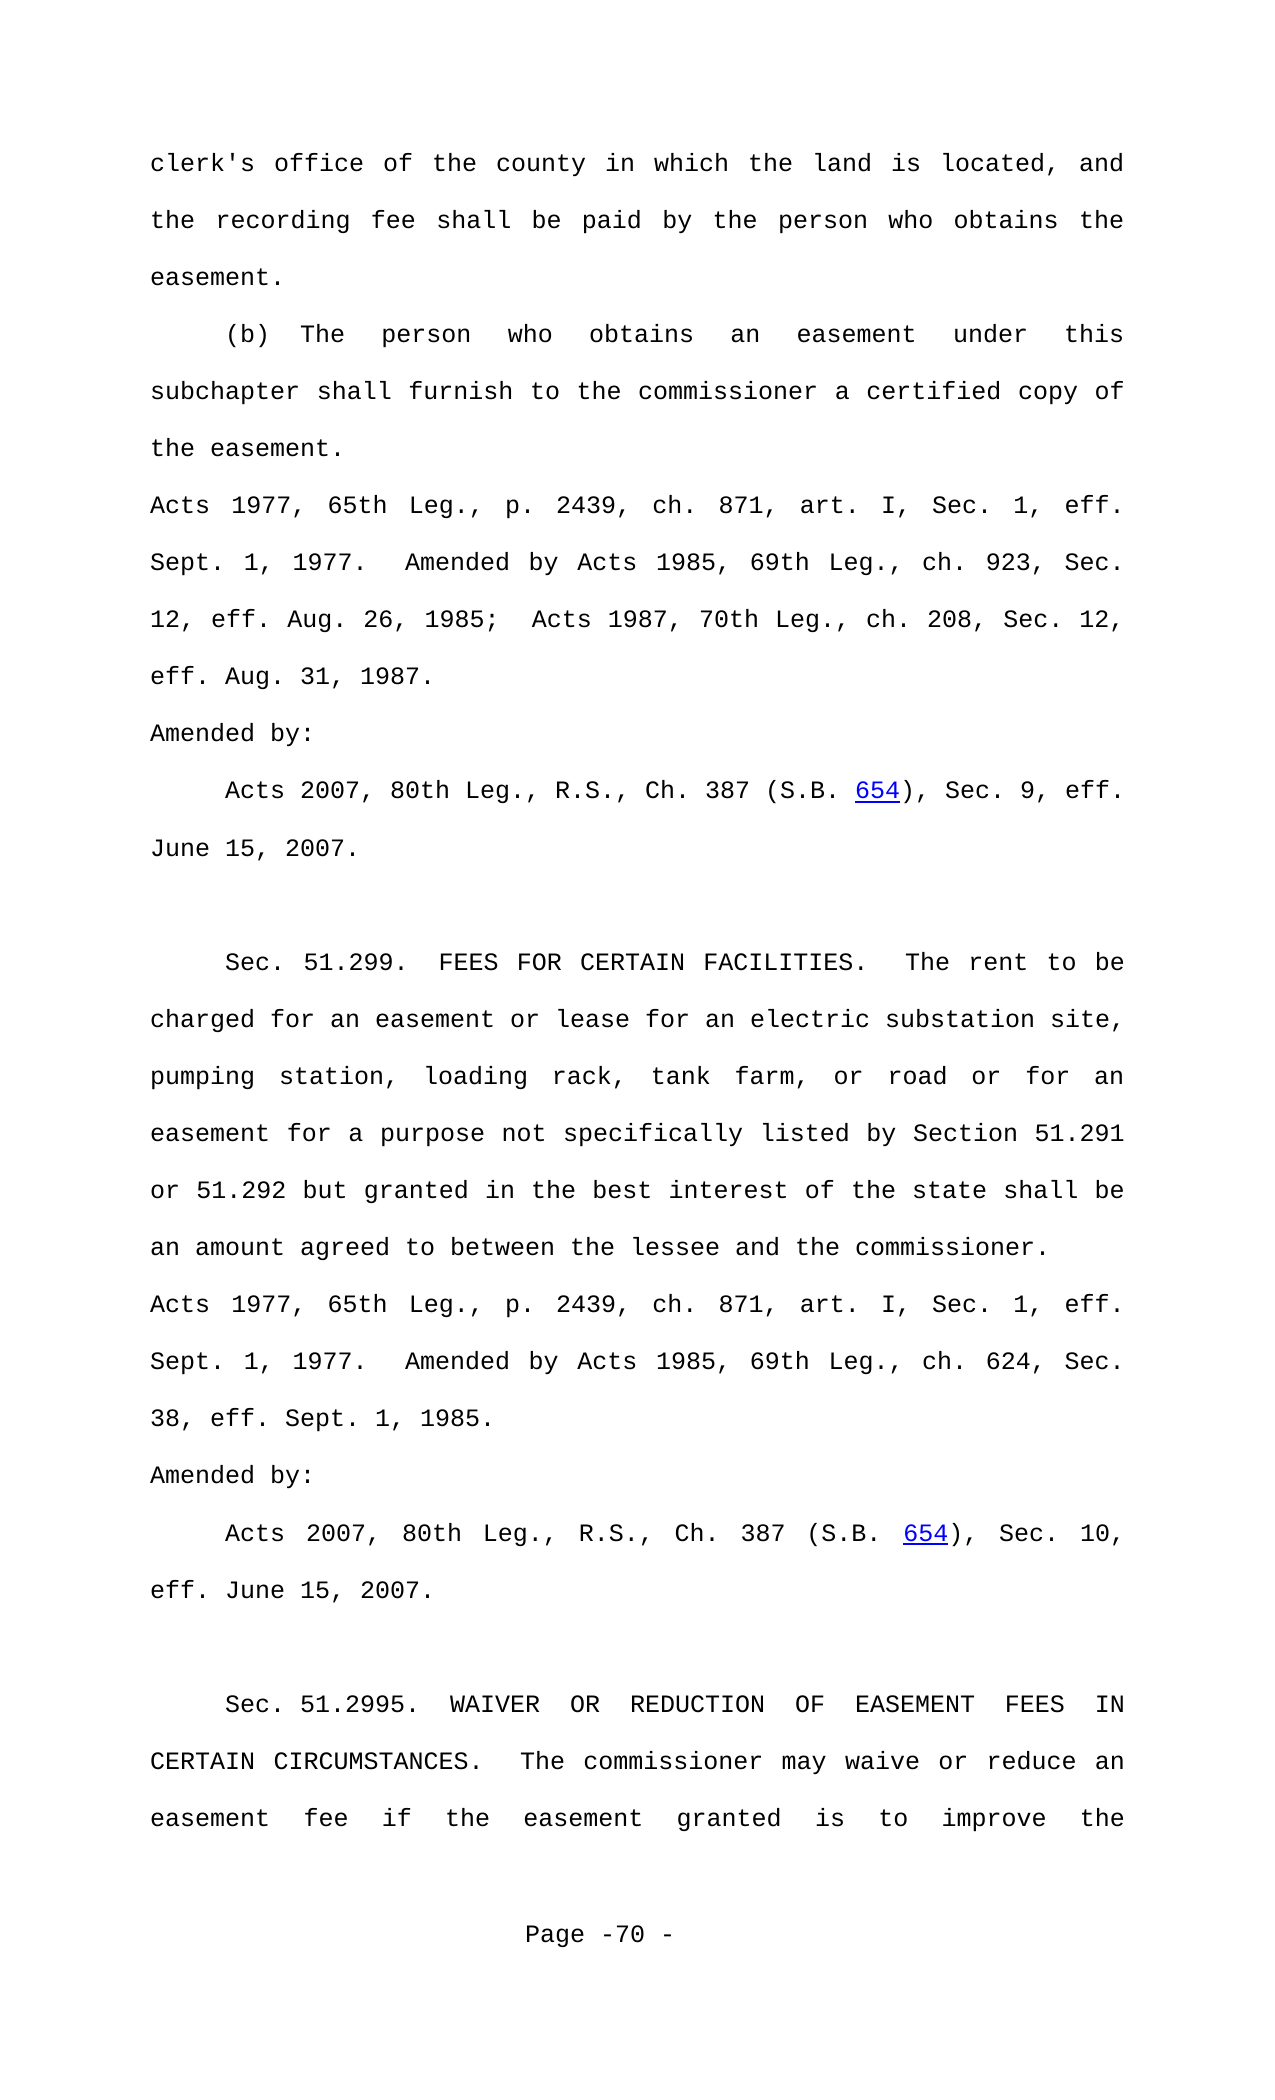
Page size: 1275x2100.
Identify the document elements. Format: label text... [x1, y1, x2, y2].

text Sec. 51.299. FEES FOR CERTAIN FACILITIES. The rent to be charged for an easement or lease for an electric substation site, pumping station, loading rack, tank farm, or road or for an easement for a purpose not specifically listed by Section 51.291 or 51.292 but granted in the best interest of the state shall be an amount agreed to between the lessee and the commissioner. [150, 949, 1125, 1263]
text Amended by: [150, 1463, 1125, 1491]
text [150, 150, 1125, 293]
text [150, 1691, 1125, 1834]
text Amended by: [150, 721, 1125, 749]
text Acts 2007, 80th Leg., R.S., Ch. 387 (S.B. 654), Sec. 10, eff. June 15, 2007. [150, 1520, 1125, 1606]
text (b) The person who obtains an easement under this subchapter shall furnish to the commissioner a certified copy of the easement. [150, 321, 1125, 464]
text Acts 1977, 65th Leg., p. 2439, ch. 871, art. I, Sec. 1, eff. Sept. 1, 1977. Amended by Acts 1985, 69th Leg., ch. 624, Sec. 38, eff. Sept. 1, 1985. [150, 1292, 1125, 1434]
text Acts 2007, 80th Leg., R.S., Ch. 387 (S.B. 654), Sec. 9, eff. June 15, 2007. [150, 778, 1125, 863]
text Acts 1977, 65th Leg., p. 2439, ch. 871, art. I, Sec. 1, eff. Sept. 1, 1977. Amended by Acts 1985, 69th Leg., ch. 923, Sec. 12, eff. Aug. 26, 1985; Acts 1987, 70th Leg., ch. 208, Sec. 12, eff. Aug. 31, 1987. [150, 492, 1125, 692]
